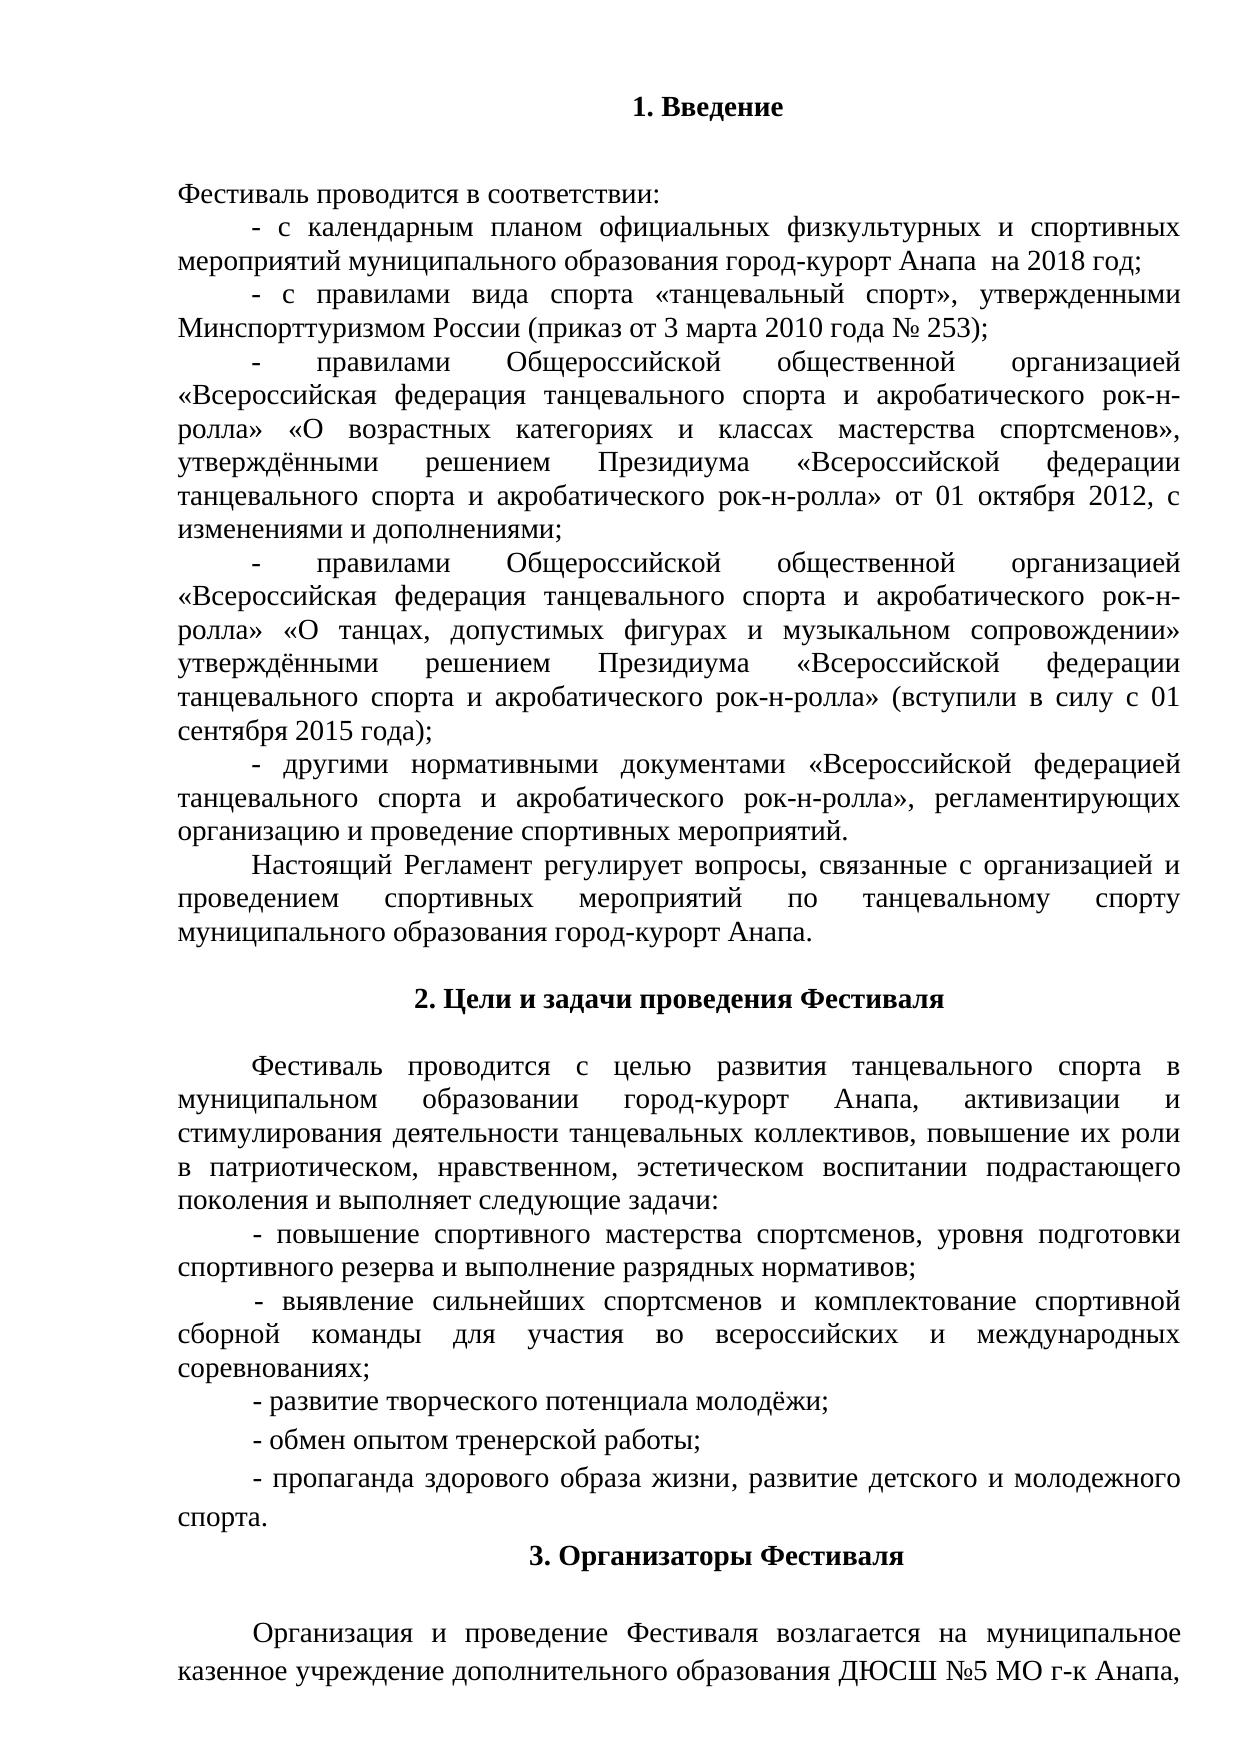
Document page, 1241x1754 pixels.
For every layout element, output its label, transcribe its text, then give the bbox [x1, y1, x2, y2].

text Фестиваль проводится с целью развития танцевального спорта в муниципальном образовании город-курорт Анапа, активизации и стимулирования деятельности танцевальных коллективов, повышение их роли в патриотическом, нравственном, эстетическом воспитании подрастающего поколения и выполняет следующие задачи: [177, 1048, 1181, 1216]
text - развитие творческого потенциала молодёжи; [177, 1383, 1181, 1417]
text 3. Организаторы Фестиваля [177, 1538, 1181, 1571]
text - пропаганда здорового образа жизни, развитие детского и молодежного спорта. [177, 1461, 1181, 1533]
list 1. Введение [241, 89, 1174, 122]
text - с правилами вида спорта «танцевальный спорт», утвержденными Минспорттуризмом России (приказ от 3 марта 2010 года № 253); [177, 277, 1181, 344]
text - обмен опытом тренерской работы; [177, 1422, 1181, 1456]
text Фестиваль проводится в соответствии: [177, 176, 1181, 209]
text 2. Цели и задачи проведения Фестиваля [177, 981, 1181, 1014]
text - другими нормативными документами «Всероссийской федерацией танцевального спорта и акробатического рок-н-ролла», регламентирующих организацию и проведение спортивных мероприятий. [177, 746, 1181, 847]
text - с календарным планом официальных физкультурных и спортивных мероприятий муниципального образования город-курорт Анапа на 2018 год; [177, 209, 1181, 277]
text - правилами Общероссийской общественной организацией «Всероссийская федерация танцевального спорта и акробатического рок-н-ролла» «О танцах, допустимых фигурах и музыкальном сопровождении» утверждёнными решением Президиума «Всероссийской федерации танцевального спорта и акробатического рок-н-ролла» (вступили в силу с 01 сентября 2015 года); [177, 545, 1181, 746]
text - повышение спортивного мастерства спортсменов, уровня подготовки спортивного резерва и выполнение разрядных нормативов; [177, 1216, 1181, 1283]
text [177, 1615, 1181, 1687]
text Настоящий Регламент регулирует вопросы, связанные с организацией и проведением спортивных мероприятий по танцевальному спорту муниципального образования город-курорт Анапа. [177, 847, 1181, 947]
text - правилами Общероссийской общественной организацией «Всероссийская федерация танцевального спорта и акробатического рок-н-ролла» «О возрастных категориях и классах мастерства спортсменов», утверждёнными решением Президиума «Всероссийской федерации танцевального спорта и акробатического рок-н-ролла» от 01 октября 2012, с изменениями и дополнениями; [177, 344, 1181, 545]
text - выявление сильнейших спортсменов и комплектование спортивной сборной команды для участия во всероссийских и международных соревнованиях; [177, 1283, 1181, 1383]
